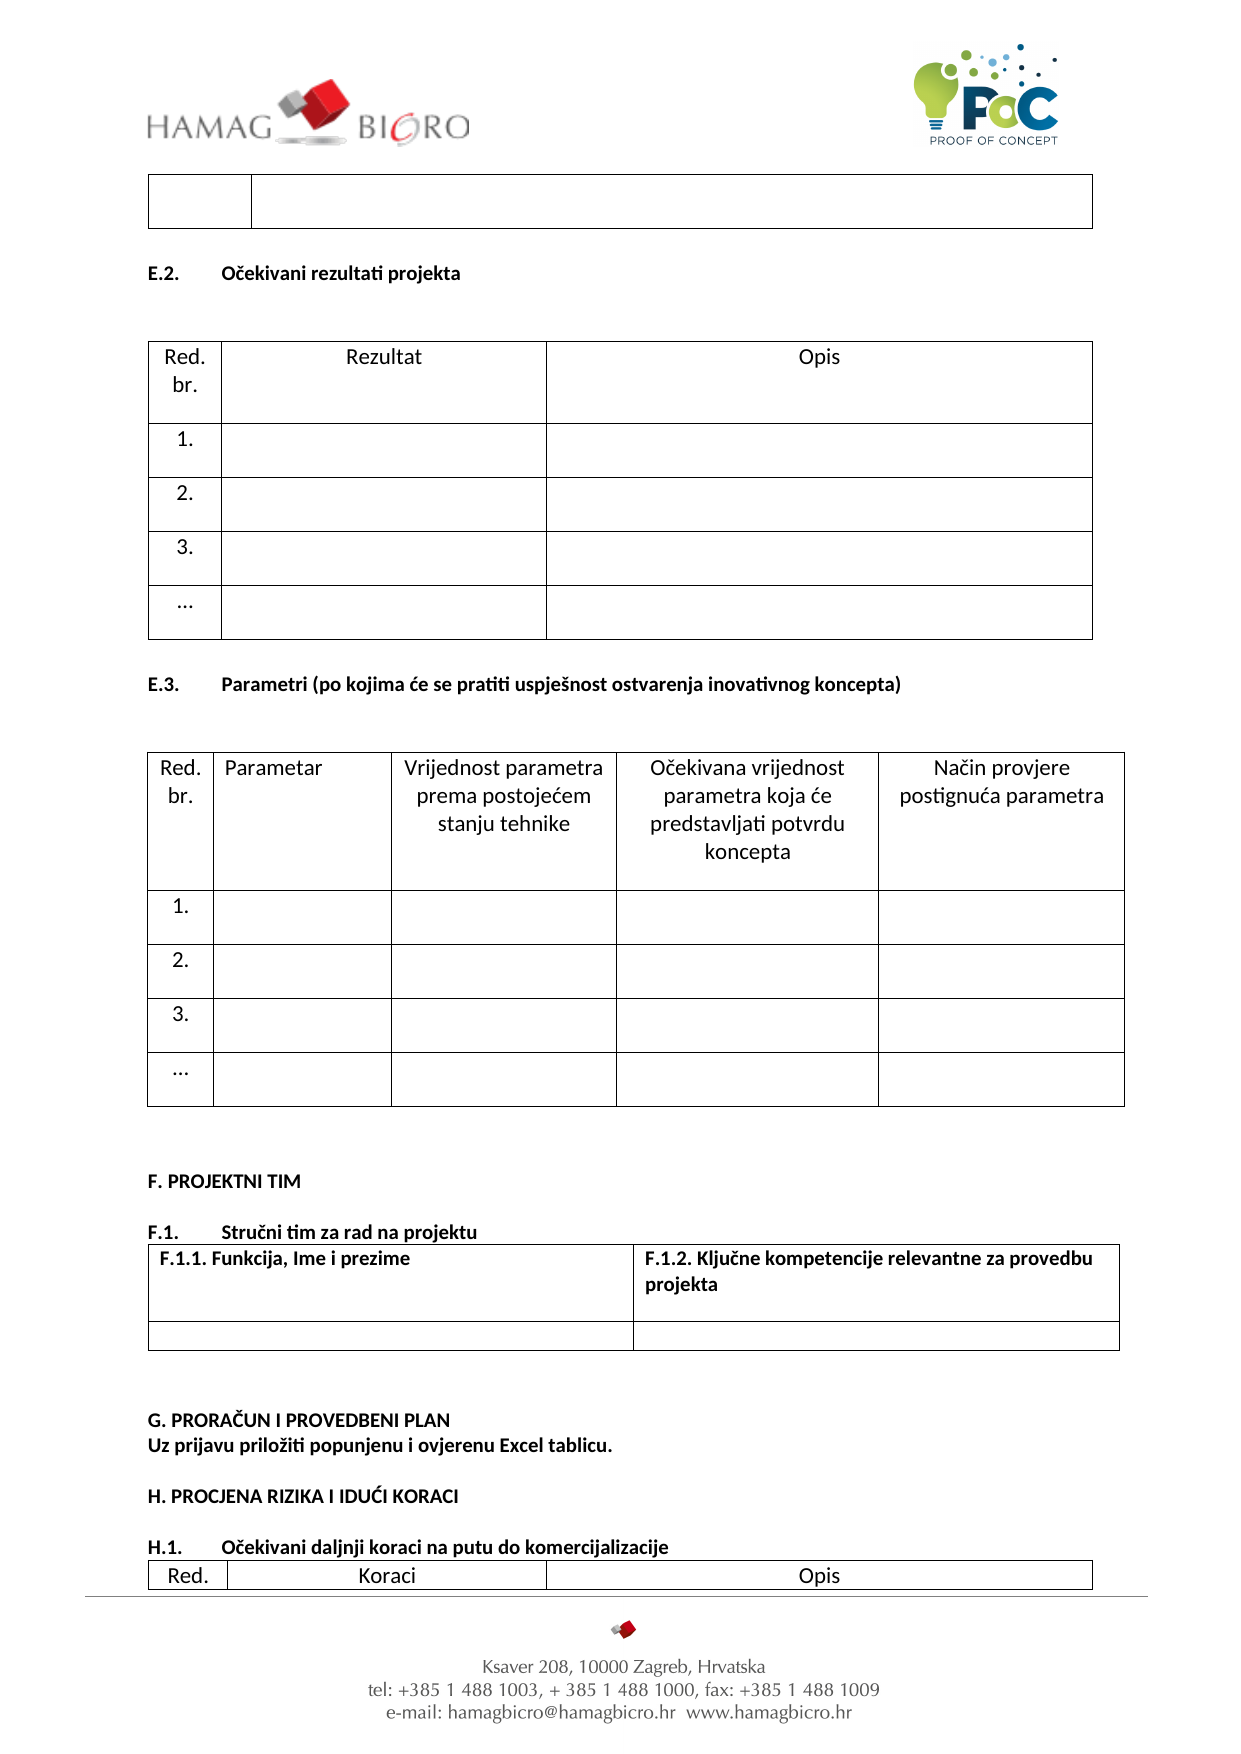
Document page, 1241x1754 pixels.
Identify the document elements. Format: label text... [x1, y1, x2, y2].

text G. proračun i provedbeni plan [148, 1407, 1092, 1433]
table_header F.1.2. Ključne kompetencije relevantne za provedbu projekta [634, 1245, 1119, 1321]
table_cell [149, 1322, 633, 1350]
table_cell [214, 999, 391, 1052]
table_cell [617, 999, 878, 1052]
table_cell [617, 1053, 878, 1106]
table_cell [547, 586, 1092, 639]
table_cell … [148, 1053, 213, 1106]
table_header F.1.1. Funkcija, Ime i prezime [149, 1245, 633, 1321]
table_cell [879, 999, 1124, 1052]
table_cell [617, 945, 878, 998]
table_cell [547, 424, 1092, 477]
table_header Parametar [214, 753, 391, 890]
picture [147, 79, 469, 147]
table_header Opis [547, 342, 1092, 423]
table_header Rezultat [222, 342, 546, 423]
text E.3. Parametri (po kojima će se pratiti uspješnost ostvarenja inovativnog koncepta) [148, 671, 1092, 696]
table_cell [222, 478, 546, 531]
table_cell [634, 1322, 1119, 1350]
table_cell [392, 891, 616, 944]
table_header Red. br. [149, 342, 221, 423]
table_cell 1. [148, 891, 213, 944]
table_header Opis [547, 1561, 1092, 1589]
table_cell [214, 1053, 391, 1106]
table_header Vrijednost parametra prema postojećem stanju tehnike [392, 753, 616, 890]
text F.1. Stručni tim za rad na projektu [148, 1219, 1092, 1244]
table_cell [214, 945, 391, 998]
table_cell [879, 1053, 1124, 1106]
text H. PROCJENA RIZIKA I IDUĆI koraci [148, 1483, 1092, 1509]
table_cell [214, 891, 391, 944]
table_header Red. br. [149, 1561, 227, 1589]
table_cell … [149, 586, 221, 639]
text F. projektni tim [148, 1168, 1092, 1193]
table_cell 2. [148, 945, 213, 998]
table_cell [252, 175, 1092, 228]
text E.2. Očekivani rezultati projekta [148, 260, 1092, 285]
table_header Red. br. [148, 753, 213, 890]
table_cell 1. [149, 424, 221, 477]
table_cell [392, 945, 616, 998]
table_cell [879, 891, 1124, 944]
picture [912, 41, 1060, 147]
table_cell [222, 586, 546, 639]
table_cell [222, 424, 546, 477]
table_header Očekivana vrijednost parametra koja će predstavljati potvrdu koncepta [617, 753, 878, 890]
table_cell [392, 999, 616, 1052]
picture [5, 1596, 1241, 1754]
table_cell [547, 532, 1092, 585]
table_cell [547, 478, 1092, 531]
table_cell [617, 891, 878, 944]
table_header Koraci [228, 1561, 546, 1589]
table_cell 2. [149, 478, 221, 531]
table_cell [149, 175, 251, 228]
table_cell 3. [148, 999, 213, 1052]
table_cell 3. [149, 532, 221, 585]
table_cell [392, 1053, 616, 1106]
text Uz prijavu priložiti popunjenu i ovjerenu Excel tablicu. [148, 1433, 1092, 1458]
table_cell [222, 532, 546, 585]
table_header Način provjere postignuća parametra [879, 753, 1124, 890]
text H.1. Očekivani daljnji koraci na putu do komercijalizacije [148, 1534, 1092, 1560]
table_cell [879, 945, 1124, 998]
